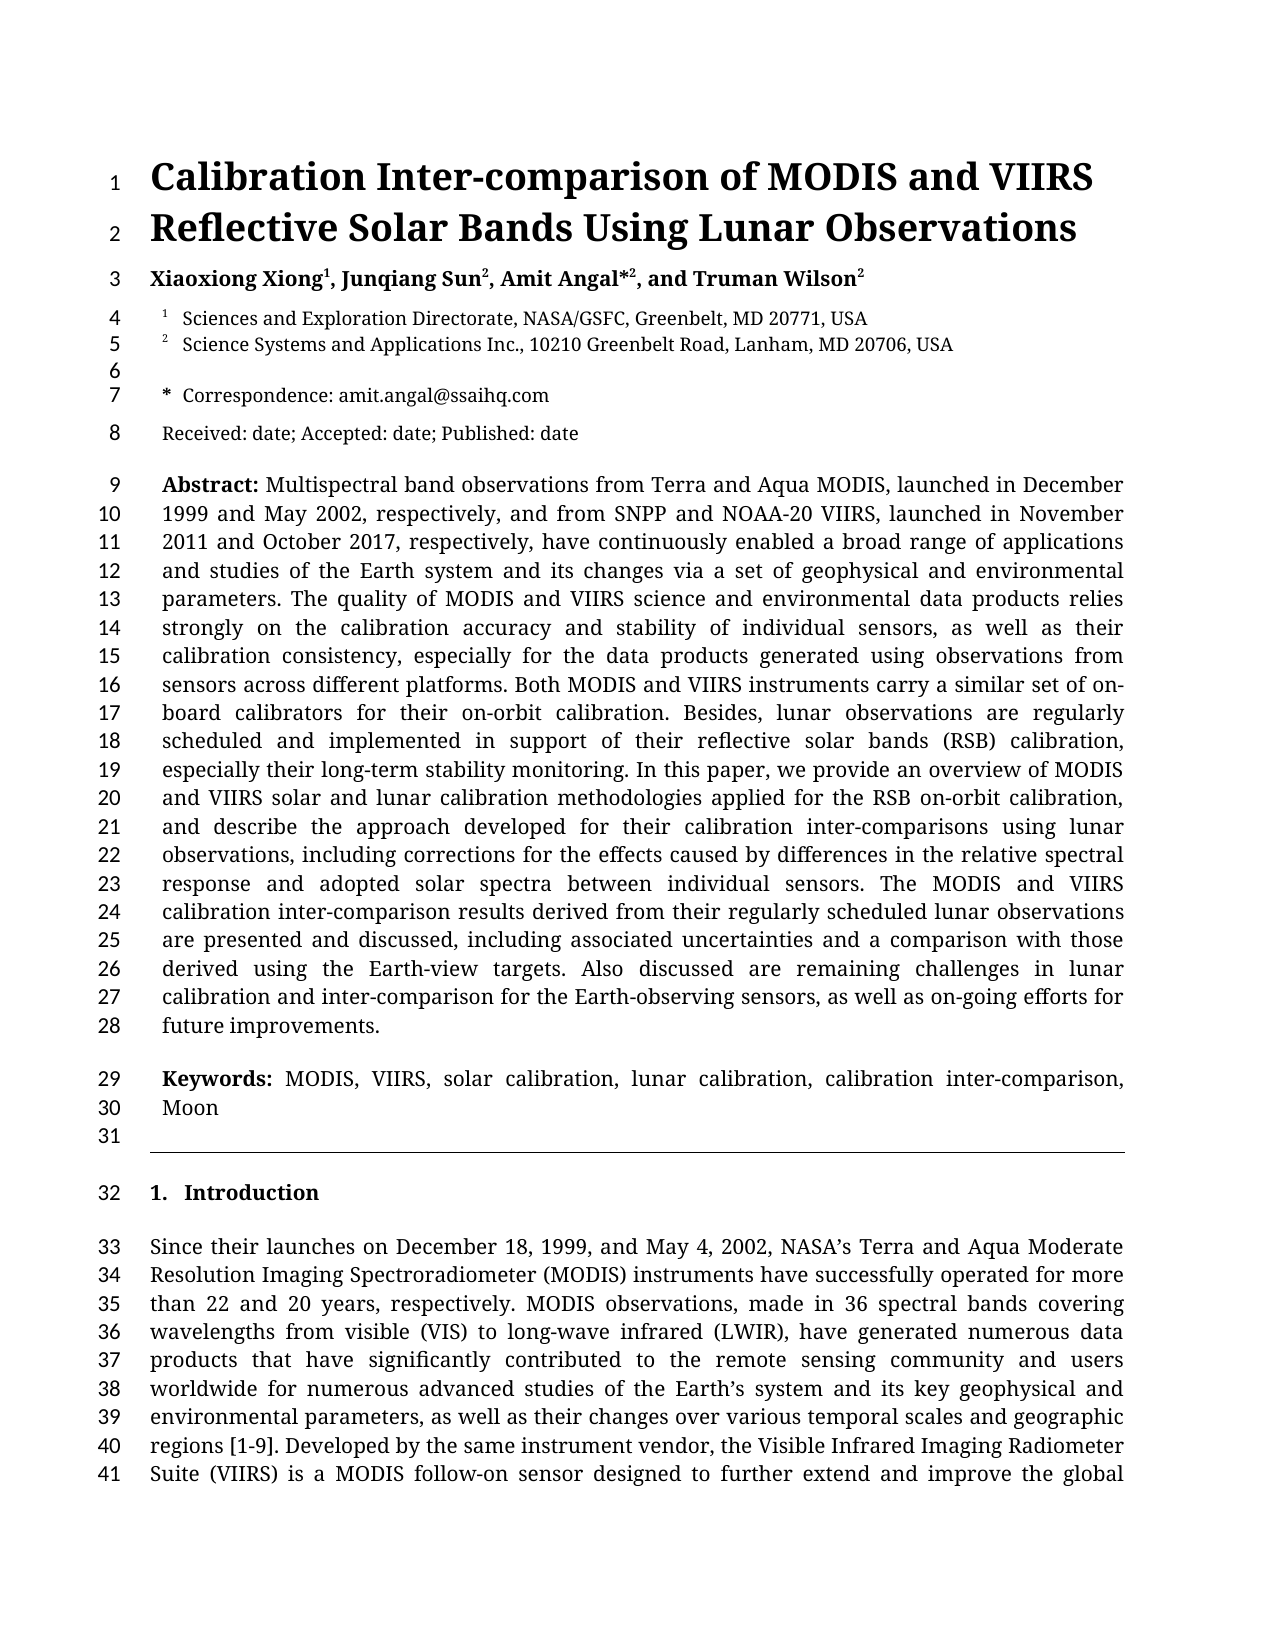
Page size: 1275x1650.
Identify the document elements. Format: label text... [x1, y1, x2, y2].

text Keywords: MODIS, VIIRS, solar calibration, lunar calibration, calibration inter-comparison, Moon [162, 1064, 1125, 1121]
text Received: date; Accepted: date; Published: date [162, 420, 1125, 446]
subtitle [150, 1232, 1125, 1488]
text 2 Science Systems and Applications Inc., 10210 Greenbelt Road, Lanham, MD 20706, USA [162, 331, 1125, 357]
text Xiaoxiong Xiong1, Junqiang Sun2, Amit Angal*2, and Truman Wilson2 [150, 264, 1125, 293]
subtitle 1. Introduction [150, 1178, 1125, 1207]
text 1 Sciences and Exploration Directorate, NASA/GSFC, Greenbelt, MD 20771, USA [162, 306, 1125, 331]
text Abstract: Multispectral band observations from Terra and Aqua MODIS, launched in December 1999 and May 2002, respectively, and from SNPP and NOAA-20 VIIRS, launched in November 2011 and October 2017, respectively, have continuously enabled a broad range of applications and studies of the Earth system and its changes via a set of geophysical and environmental parameters. The quality of MODIS and VIIRS science and environmental data products relies strongly on the calibration accuracy and stability of individual sensors, as well as their calibration consistency, especially for the data products generated using observations from sensors across different platforms. Both MODIS and VIIRS instruments carry a similar set of on-board calibrators for their on-orbit calibration. Besides, lunar observations are regularly scheduled and implemented in support of their reflective solar bands (RSB) calibration, especially their long-term stability monitoring. In this paper, we provide an overview of MODIS and VIIRS solar and lunar calibration methodologies applied for the RSB on-orbit calibration, and describe the approach developed for their calibration inter-comparisons using lunar observations, including corrections for the effects caused by differences in the relative spectral response and adopted solar spectra between individual sensors. The MODIS and VIIRS calibration inter-comparison results derived from their regularly scheduled lunar observations are presented and discussed, including associated uncertainties and a comparison with those derived using the Earth-view targets. Also discussed are remaining challenges in lunar calibration and inter-comparison for the Earth-observing sensors, as well as on-going efforts for future improvements. [162, 471, 1125, 1039]
text * Correspondence: amit.angal@ssaihq.com [162, 382, 1125, 408]
text Calibration Inter-comparison of MODIS and VIIRS Reflective Solar Bands Using Lunar Observations [150, 150, 1125, 252]
